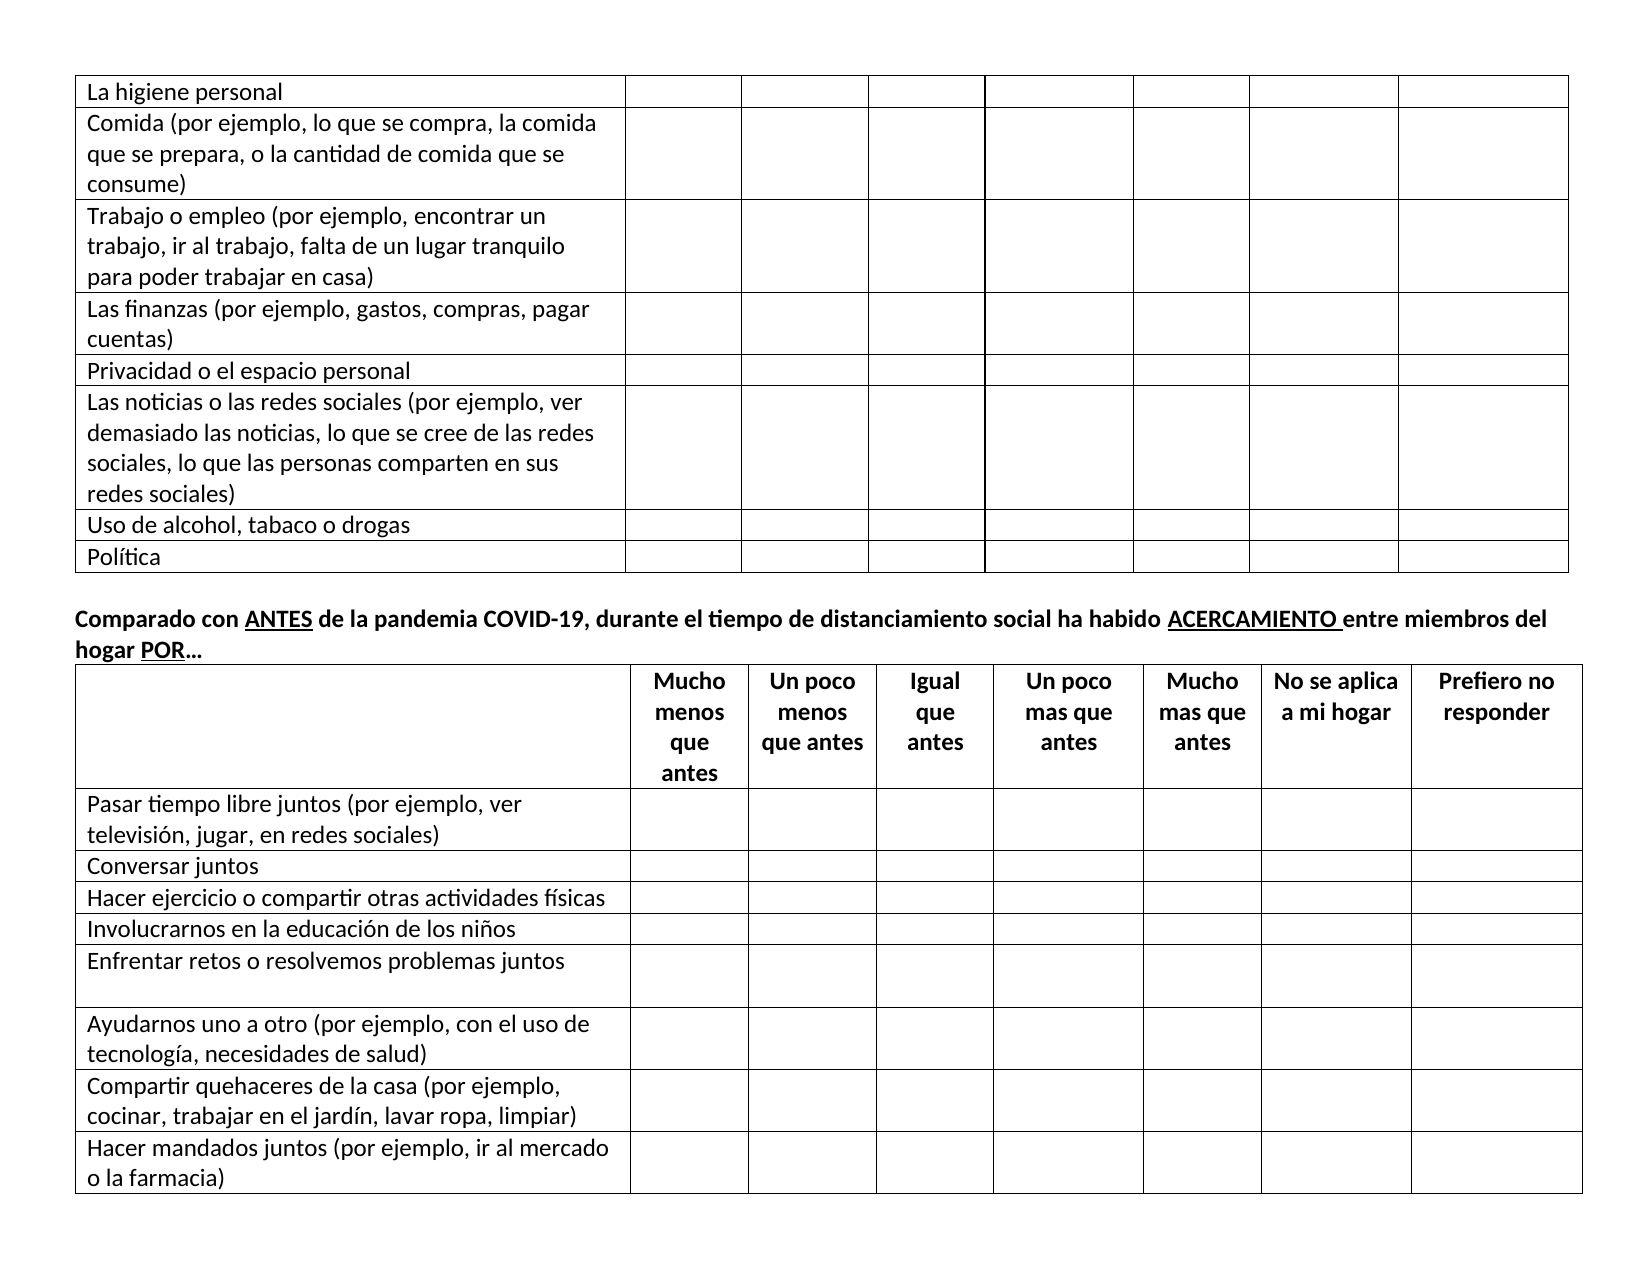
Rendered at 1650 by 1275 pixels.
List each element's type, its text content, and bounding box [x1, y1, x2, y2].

table_cell [1144, 1132, 1261, 1193]
table_cell Conversar juntos [76, 851, 630, 881]
table_cell Hacer ejercicio o compartir otras actividades físicas [76, 882, 630, 913]
table_cell [1134, 293, 1249, 354]
table_cell [742, 355, 868, 385]
table_cell [749, 1070, 876, 1131]
table_cell [626, 510, 741, 540]
table_cell [994, 1070, 1143, 1131]
table_cell [869, 200, 984, 292]
table_cell [1262, 789, 1411, 849]
table_cell [631, 851, 748, 881]
table_cell [986, 510, 1133, 540]
table_cell [742, 108, 868, 199]
table_cell [869, 355, 984, 385]
text Comparado con ANTES de la pandemia COVID-19, durante el tiempo de distanciamiento social ha habido ACERCAMIENTO entre miembros del hogar POR… [75, 603, 1575, 664]
table_cell [1250, 76, 1398, 107]
table_cell [877, 851, 993, 881]
table_cell [626, 200, 741, 292]
table_cell [869, 76, 984, 107]
table_cell [994, 789, 1143, 849]
table_cell [626, 541, 741, 572]
table_cell [986, 541, 1133, 572]
table_cell [1250, 541, 1398, 572]
table_cell [994, 1132, 1143, 1193]
table_cell Trabajo o empleo (por ejemplo, encontrar un trabajo, ir al trabajo, falta de un lugar tranquilo para poder trabajar en casa) [76, 200, 625, 292]
table_cell [631, 882, 748, 913]
table_cell [1262, 1132, 1411, 1193]
table_cell [1262, 882, 1411, 913]
table_cell [986, 200, 1133, 292]
table_cell [994, 914, 1143, 944]
table_cell [1412, 1070, 1582, 1131]
table_cell [1250, 108, 1398, 199]
table_cell [1134, 355, 1249, 385]
table_cell [994, 851, 1143, 881]
table_cell [749, 789, 876, 849]
table_cell [626, 293, 741, 354]
table_cell [986, 293, 1133, 354]
table_cell [877, 1132, 993, 1193]
table_cell [1399, 355, 1568, 385]
table_cell [749, 882, 876, 913]
table_cell [742, 541, 868, 572]
table_cell [749, 914, 876, 944]
table_cell [631, 1132, 748, 1193]
table_cell Ayudarnos uno a otro (por ejemplo, con el uso de tecnología, necesidades de salud) [76, 1008, 630, 1069]
table_cell [1250, 510, 1398, 540]
table_header Igual que antes [877, 665, 993, 787]
table_cell [1412, 914, 1582, 944]
table_cell [749, 945, 876, 1007]
table_cell [742, 76, 868, 107]
table_cell [626, 108, 741, 199]
table_cell [1144, 914, 1261, 944]
table_cell [994, 945, 1143, 1007]
table_cell La higiene personal [76, 76, 625, 107]
table_cell [1144, 945, 1261, 1007]
table_cell [869, 386, 984, 508]
table_cell [749, 851, 876, 881]
table_cell Las noticias o las redes sociales (por ejemplo, ver demasiado las noticias, lo que se cree de las redes sociales, lo que las personas comparten en sus redes sociales) [76, 386, 625, 508]
table_cell [877, 1008, 993, 1069]
table_cell Política [76, 541, 625, 572]
table_cell [986, 386, 1133, 508]
table_cell [631, 789, 748, 849]
table_cell [994, 1008, 1143, 1069]
table_cell [1250, 355, 1398, 385]
table_cell [994, 882, 1143, 913]
table_cell [869, 510, 984, 540]
table_cell [1250, 200, 1398, 292]
table_cell [1262, 945, 1411, 1007]
table_cell [1399, 510, 1568, 540]
table_cell [749, 1132, 876, 1193]
table_cell [631, 945, 748, 1007]
table_cell [869, 541, 984, 572]
table_cell [869, 293, 984, 354]
table_cell [1134, 510, 1249, 540]
table_cell [877, 882, 993, 913]
table_header Mucho mas que antes [1144, 665, 1261, 787]
table_cell [986, 76, 1133, 107]
table_cell [1399, 293, 1568, 354]
table_cell Las finanzas (por ejemplo, gastos, compras, pagar cuentas) [76, 293, 625, 354]
table_cell Compartir quehaceres de la casa (por ejemplo, cocinar, trabajar en el jardín, lavar ropa, limpiar) [76, 1070, 630, 1131]
table_cell [1250, 293, 1398, 354]
table_cell [986, 355, 1133, 385]
table_header Un poco menos que antes [749, 665, 876, 787]
table_cell [1134, 76, 1249, 107]
table_cell [1412, 851, 1582, 881]
table_cell [1144, 1008, 1261, 1069]
table_cell [749, 1008, 876, 1069]
table_cell Involucrarnos en la educación de los niños [76, 914, 630, 944]
table_cell [1399, 76, 1568, 107]
table_cell [1412, 1132, 1582, 1193]
table_cell [1134, 108, 1249, 199]
table_cell [626, 355, 741, 385]
table_cell Pasar tiempo libre juntos (por ejemplo, ver televisión, jugar, en redes sociales) [76, 789, 630, 849]
table_cell Privacidad o el espacio personal [76, 355, 625, 385]
table_cell [1412, 1008, 1582, 1069]
table_cell [742, 293, 868, 354]
table_cell [626, 386, 741, 508]
table_cell Uso de alcohol, tabaco o drogas [76, 510, 625, 540]
table_cell [1412, 789, 1582, 849]
table_cell [631, 1070, 748, 1131]
table_cell [1412, 882, 1582, 913]
table_cell [1412, 945, 1582, 1007]
table_cell [1262, 1008, 1411, 1069]
table_cell [626, 76, 741, 107]
table_header No se aplica a mi hogar [1262, 665, 1411, 787]
table_cell [1399, 386, 1568, 508]
table_cell [1144, 882, 1261, 913]
table_cell [1134, 386, 1249, 508]
table_cell [631, 914, 748, 944]
table_header Un poco mas que antes [994, 665, 1143, 787]
table_header [76, 665, 630, 787]
table_cell Comida (por ejemplo, lo que se compra, la comida que se prepara, o la cantidad de comida que se consume) [76, 108, 625, 199]
table_cell [1399, 541, 1568, 572]
table_cell [1144, 1070, 1261, 1131]
table_cell [877, 789, 993, 849]
table_cell [631, 1008, 748, 1069]
table_header Prefiero no responder [1412, 665, 1582, 787]
table_cell [877, 914, 993, 944]
table_cell [1399, 200, 1568, 292]
table_cell [1144, 851, 1261, 881]
table_cell Enfrentar retos o resolvemos problemas juntos [76, 945, 630, 1007]
table_cell [986, 108, 1133, 199]
table_cell [742, 200, 868, 292]
table_cell [742, 386, 868, 508]
table_cell [1399, 108, 1568, 199]
table_cell [1262, 1070, 1411, 1131]
table_cell [742, 510, 868, 540]
table_cell [1262, 914, 1411, 944]
table_cell [877, 1070, 993, 1131]
table_cell [1134, 200, 1249, 292]
table_cell [869, 108, 984, 199]
table_header Mucho menos que antes [631, 665, 748, 787]
table_cell [877, 945, 993, 1007]
table_cell [1134, 541, 1249, 572]
table_cell [1250, 386, 1398, 508]
table_cell [1144, 789, 1261, 849]
table_cell [1262, 851, 1411, 881]
table_cell Hacer mandados juntos (por ejemplo, ir al mercado o la farmacia) [76, 1132, 630, 1193]
